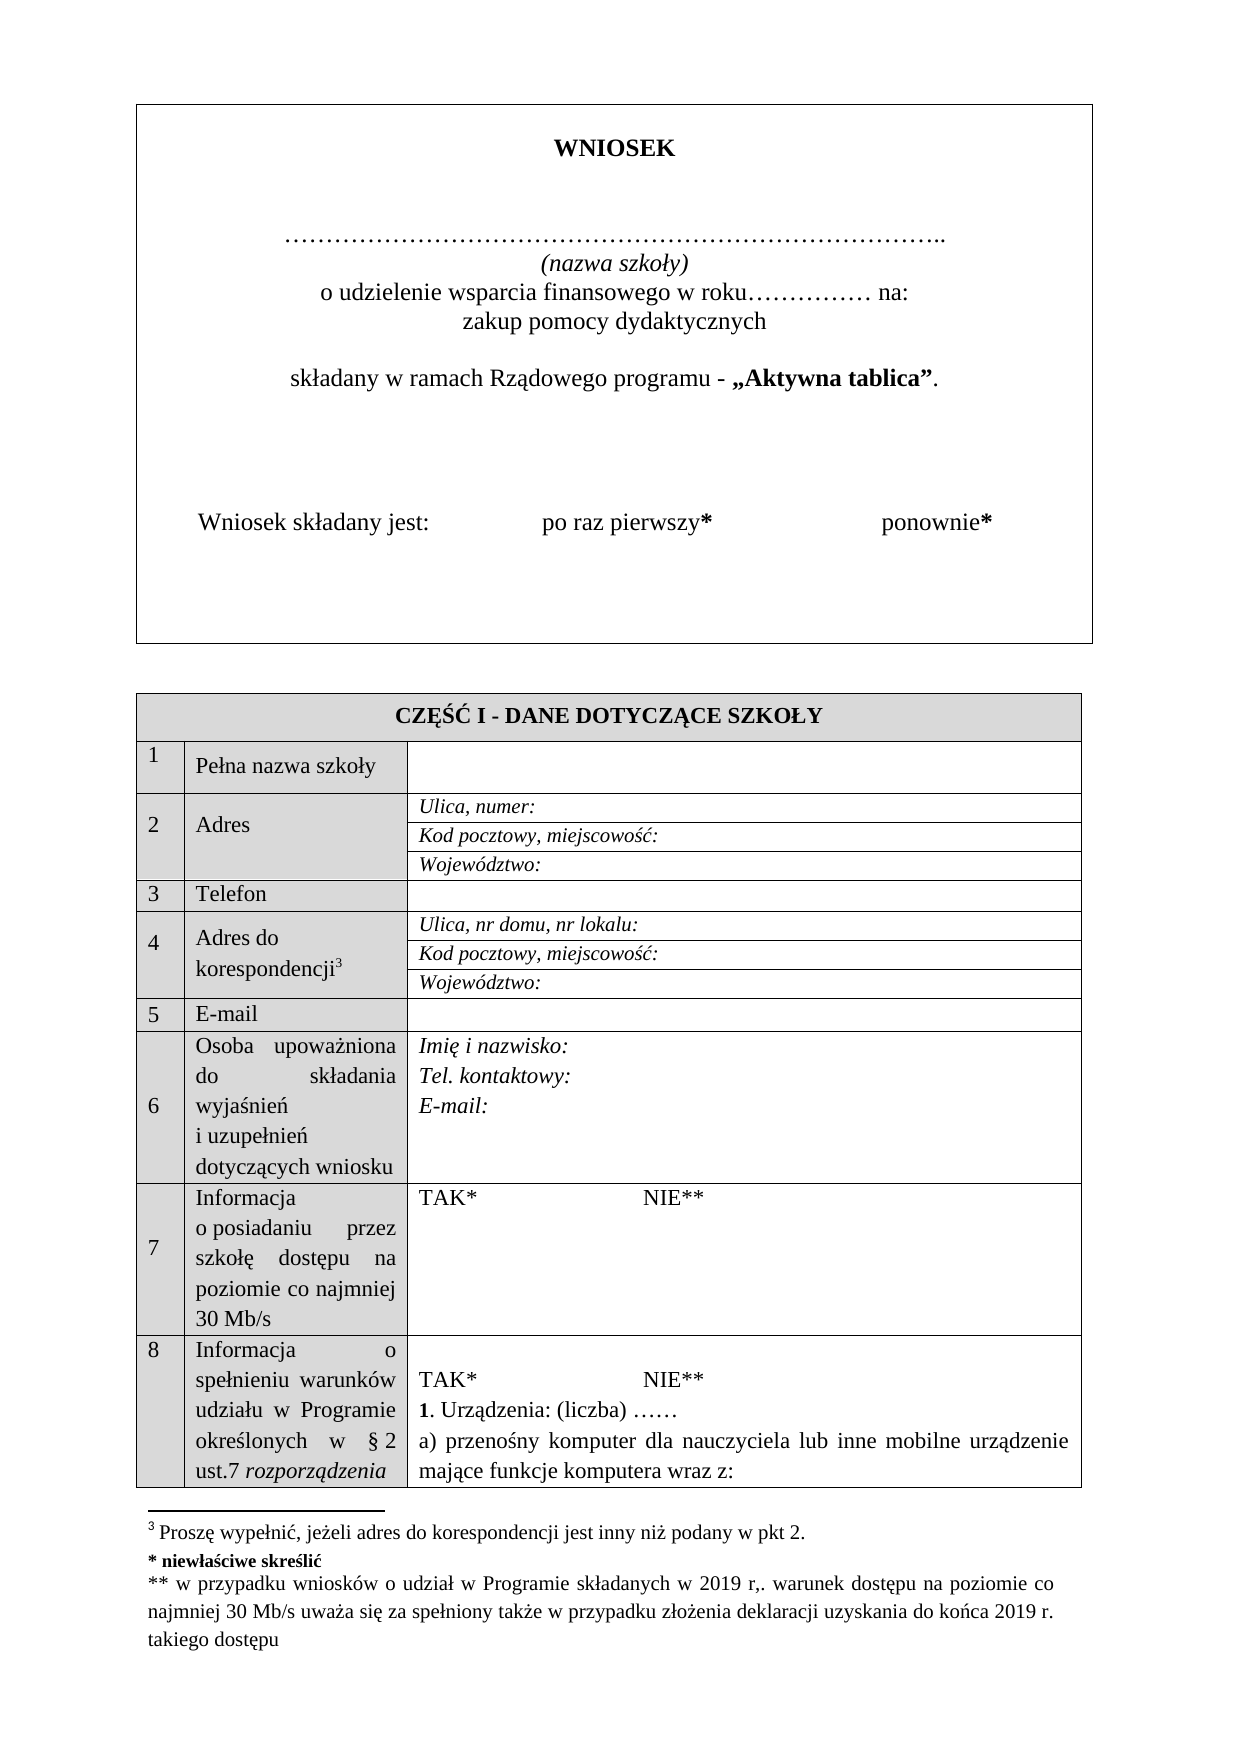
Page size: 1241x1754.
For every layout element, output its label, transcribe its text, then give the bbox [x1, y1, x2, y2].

table_cell 1 [137, 742, 184, 793]
table_cell 5 [137, 999, 184, 1031]
table_cell Ulica, nr domu, nr lokalu: [408, 912, 1081, 940]
table_cell [408, 881, 1081, 911]
table_cell 6 [137, 1032, 184, 1183]
table_cell Województwo: [408, 852, 1081, 879]
table_cell Osoba upoważniona do składania wyjaśnień i uzupełnień dotyczących wniosku [185, 1032, 407, 1183]
table_cell 4 [137, 912, 184, 998]
table_cell Imię i nazwisko: Tel. kontaktowy: E-mail: [408, 1032, 1081, 1183]
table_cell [408, 1336, 1081, 1487]
table_cell Pełna nazwa szkoły [185, 742, 407, 793]
table_cell E-mail [185, 999, 407, 1031]
table_cell Adres [185, 794, 407, 879]
table_cell Informacja o posiadaniu przez szkołę dostępu na poziomie co najmniej 30 Mb/s [185, 1184, 407, 1335]
table_cell [408, 742, 1081, 793]
table_cell Ulica, numer: [408, 794, 1081, 822]
table_header CZĘŚĆ I - DANE DOTYCZĄCE SZKOŁY [137, 694, 1081, 741]
table_cell 8 [137, 1336, 184, 1487]
table_cell Adres do korespondencji [185, 912, 407, 998]
table_cell Województwo: [408, 970, 1081, 998]
table_cell Kod pocztowy, miejscowość: [408, 823, 1081, 851]
table_cell TAK* NIE** [408, 1184, 1081, 1335]
table_cell Kod pocztowy, miejscowość: [408, 941, 1081, 969]
table_cell WNIOSEK …………………………………………………………………….. (nazwa szkoły) o udzielenie wsparcia finansowego w roku…………… na: zakup pomocy dydaktycznych składany w ramach Rządowego programu - „Aktywna tablica”. Wniosek składany jest: po raz pierwszy* ponownie* [137, 105, 1092, 643]
table_cell 3 [137, 881, 184, 911]
table_cell [408, 999, 1081, 1031]
table_cell 2 [137, 794, 184, 879]
table_cell 7 [137, 1184, 184, 1335]
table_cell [185, 1336, 407, 1487]
table_cell Telefon [185, 881, 407, 911]
